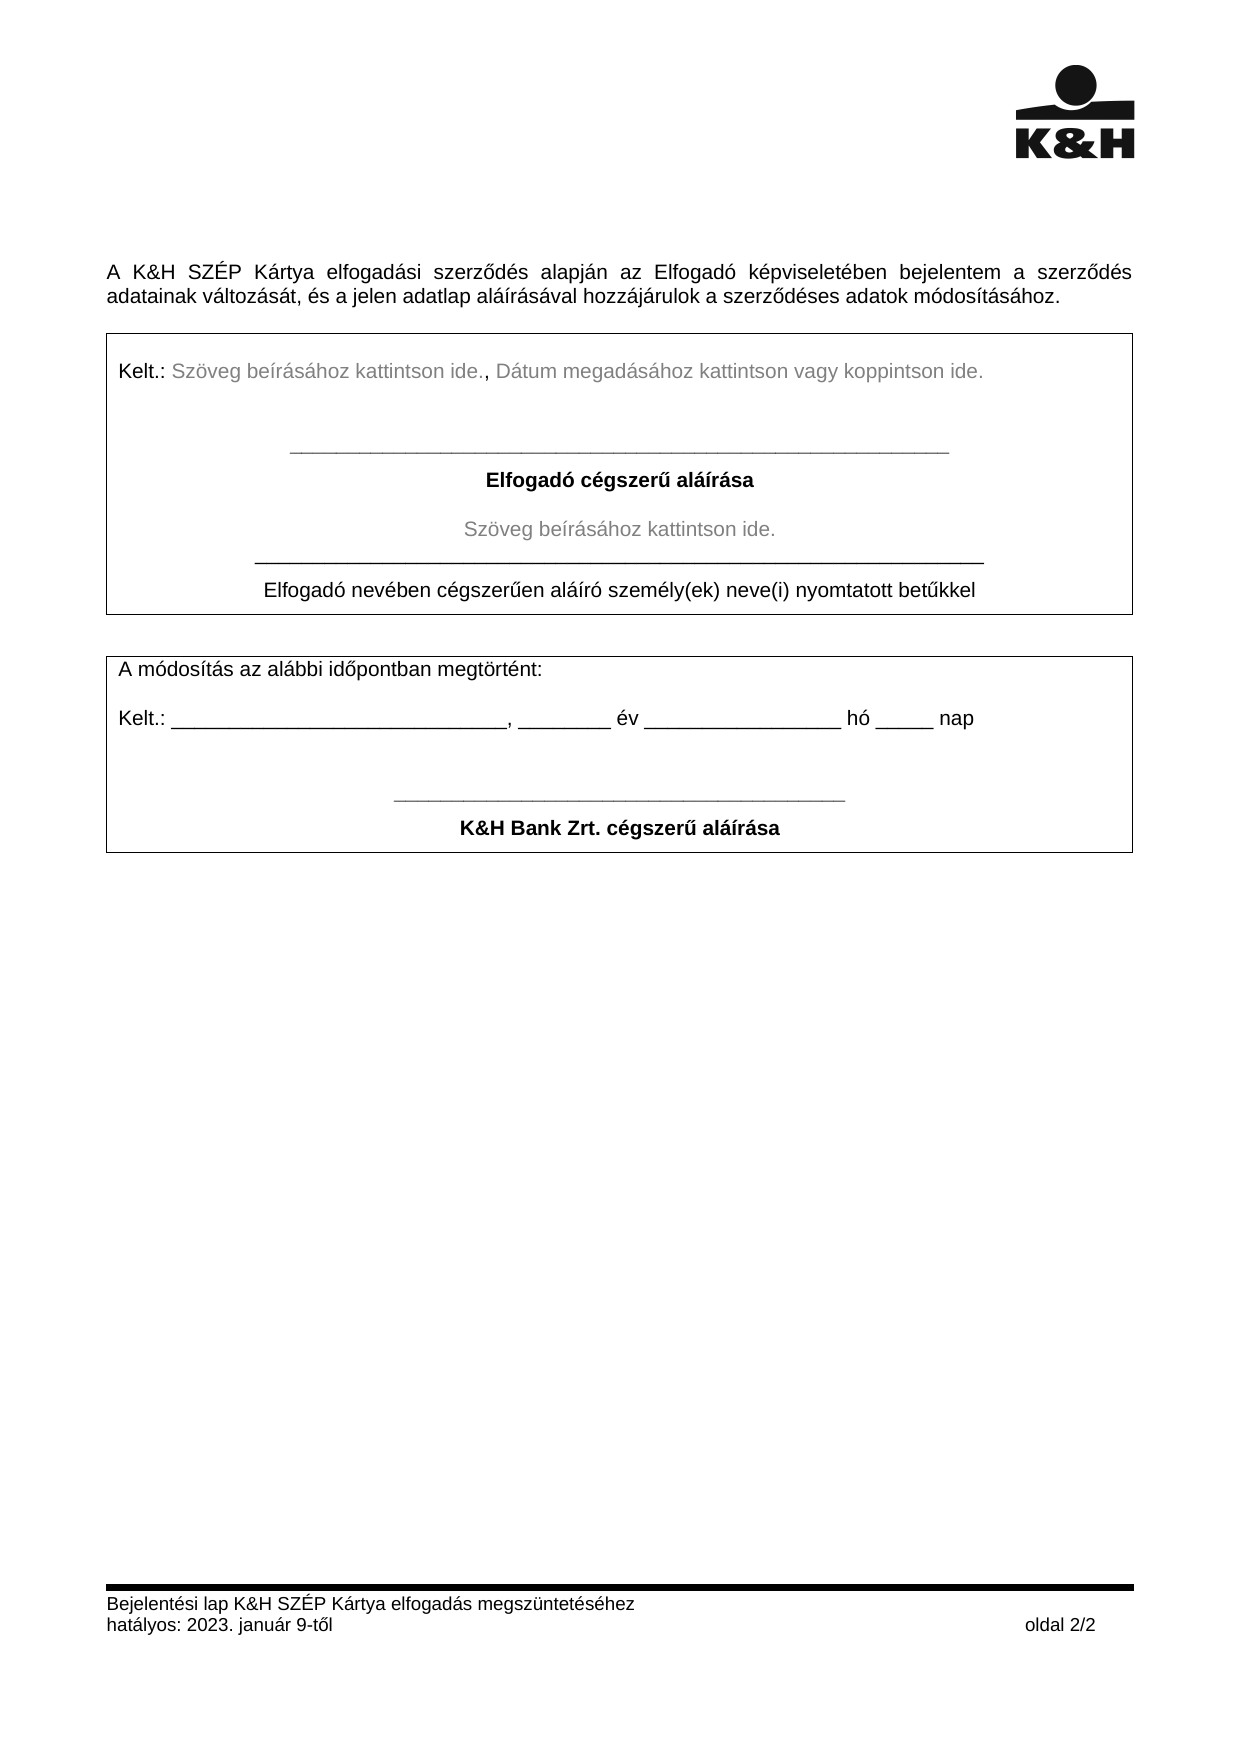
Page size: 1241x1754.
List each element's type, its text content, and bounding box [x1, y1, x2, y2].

table_header Kelt.: , _________________________________________________________ Elfogadó cégszerű aláírása _______________________________________________________________ Elfogadó nevében cégszerűen aláíró személy(ek) neve(i) nyomtatott betűkkel [107, 334, 1132, 613]
picture [1015, 65, 1135, 159]
table_header A módosítás az alábbi időpontban megtörtént: Kelt.: _____________________________, ________ év _________________ hó _____ nap _______________________________________ K&H Bank Zrt. cégszerű aláírása [107, 657, 1132, 852]
text A K&H SZÉP Kártya elfogadási szerződés alapján az Elfogadó képviseletében bejelentem a szerződés adatainak változását, és a jelen adatlap aláírásával hozzájárulok a szerződéses adatok módosításához. [106, 260, 1134, 308]
